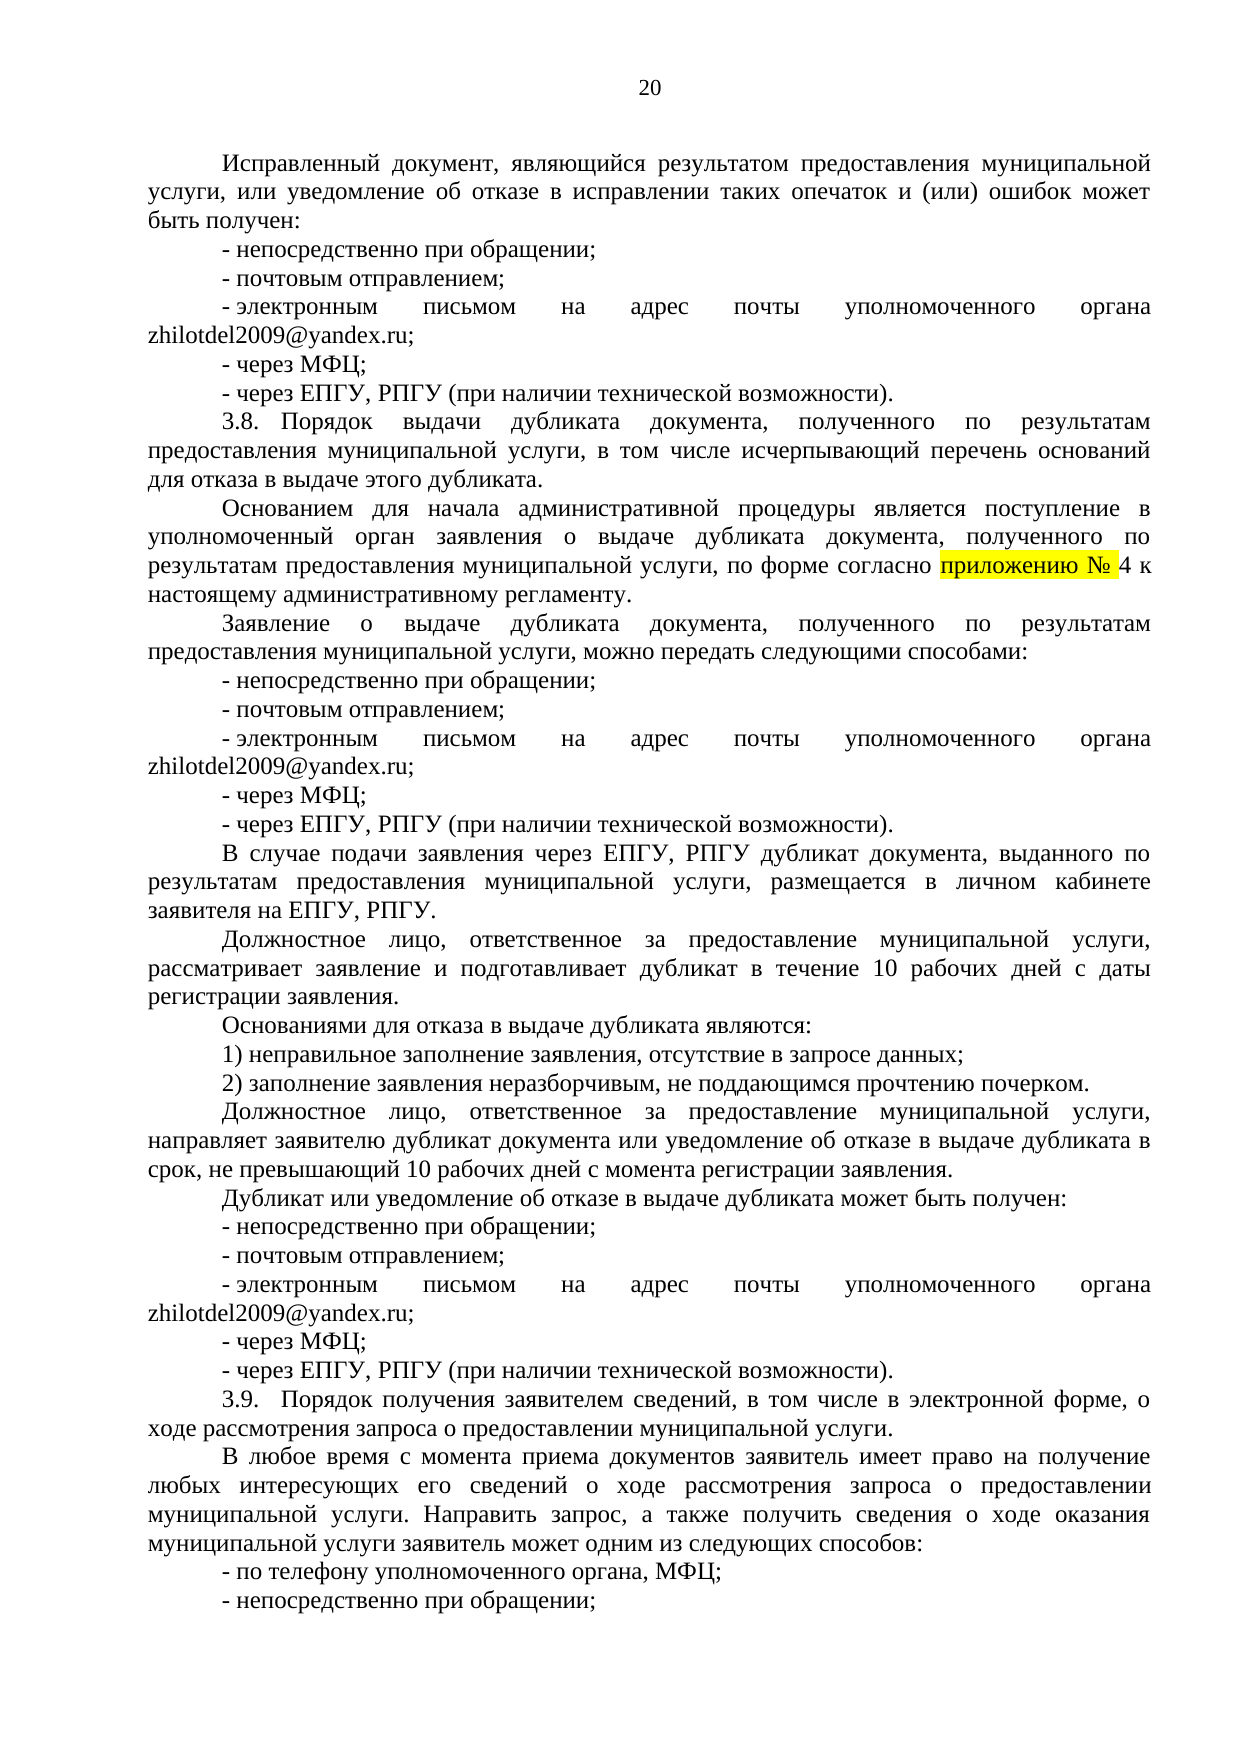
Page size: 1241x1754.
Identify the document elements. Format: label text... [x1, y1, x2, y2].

text Заявление о выдаче дубликата документа, полученного по результатам предоставления муниципальной услуги, можно передать следующими способами: [148, 608, 1152, 665]
text - через ЕПГУ, РПГУ (при наличии технической возможности). [148, 1355, 1152, 1384]
text Основаниями для отказа в выдаче дубликата являются: [148, 1010, 1152, 1039]
text В случае подачи заявления через ЕПГУ, РПГУ дубликат документа, выданного по результатам предоставления муниципальной услуги, размещается в личном кабинете заявителя на ЕПГУ, РПГУ. [148, 838, 1152, 924]
text - электронным письмом на адрес почты уполномоченного органа zhilotdel2009@yandex.ru; [148, 723, 1152, 780]
text - через МФЦ; [148, 349, 1152, 378]
text - электронным письмом на адрес почты уполномоченного органа zhilotdel2009@yandex.ru; [148, 1269, 1152, 1326]
text Исправленный документ, являющийся результатом предоставления муниципальной услуги, или уведомление об отказе в исправлении таких опечаток и (или) ошибок может быть получен: [148, 148, 1152, 234]
text - через МФЦ; [148, 780, 1152, 809]
text В любое время с момента приема документов заявитель имеет право на получение любых интересующих его сведений о ходе рассмотрения запроса о предоставлении муниципальной услуги. Направить запрос, а также получить сведения о ходе оказания муниципальной услуги заявитель может одним из следующих способов: [148, 1441, 1152, 1556]
text Дубликат или уведомление об отказе в выдаче дубликата может быть получен: [148, 1183, 1152, 1211]
text - непосредственно при обращении; [148, 665, 1152, 694]
text - непосредственно при обращении; [148, 234, 1152, 263]
text - через МФЦ; [148, 1326, 1152, 1355]
list Порядок выдачи дубликата документа, полученного по результатам предоставления муниципальной услуги, в том числе исчерпывающий перечень оснований для отказа в выдаче этого дубликата. [148, 406, 1152, 493]
text - почтовым отправлением; [148, 263, 1152, 291]
list Порядок получения заявителем сведений, в том числе в электронной форме, о ходе рассмотрения запроса о предоставлении муниципальной услуги. [148, 1384, 1152, 1441]
text - непосредственно при обращении; [148, 1585, 1152, 1614]
text Должностное лицо, ответственное за предоставление муниципальной услуги, рассматривает заявление и подготавливает дубликат в течение 10 рабочих дней с даты регистрации заявления. [148, 924, 1152, 1010]
text Должностное лицо, ответственное за предоставление муниципальной услуги, направляет заявителю дубликат документа или уведомление об отказе в выдаче дубликата в срок, не превышающий 10 рабочих дней с момента регистрации заявления. [148, 1096, 1152, 1183]
text - почтовым отправлением; [148, 1240, 1152, 1269]
text - непосредственно при обращении; [148, 1211, 1152, 1240]
text - электронным письмом на адрес почты уполномоченного органа zhilotdel2009@yandex.ru; [148, 291, 1152, 349]
text - почтовым отправлением; [148, 694, 1152, 723]
text 1) неправильное заполнение заявления, отсутствие в запросе данных; [148, 1039, 1152, 1068]
text 2) заполнение заявления неразборчивым, не поддающимся прочтению почерком. [148, 1068, 1152, 1096]
text - по телефону уполномоченного органа, МФЦ; [148, 1556, 1152, 1585]
text Основанием для начала административной процедуры является поступление в уполномоченный орган заявления о выдаче дубликата документа, полученного по результатам предоставления муниципальной услуги, по форме согласно приложению № 4 к настоящему административному регламенту. [148, 493, 1152, 608]
text - через ЕПГУ, РПГУ (при наличии технической возможности). [148, 809, 1152, 838]
text - через ЕПГУ, РПГУ (при наличии технической возможности). [148, 378, 1152, 406]
